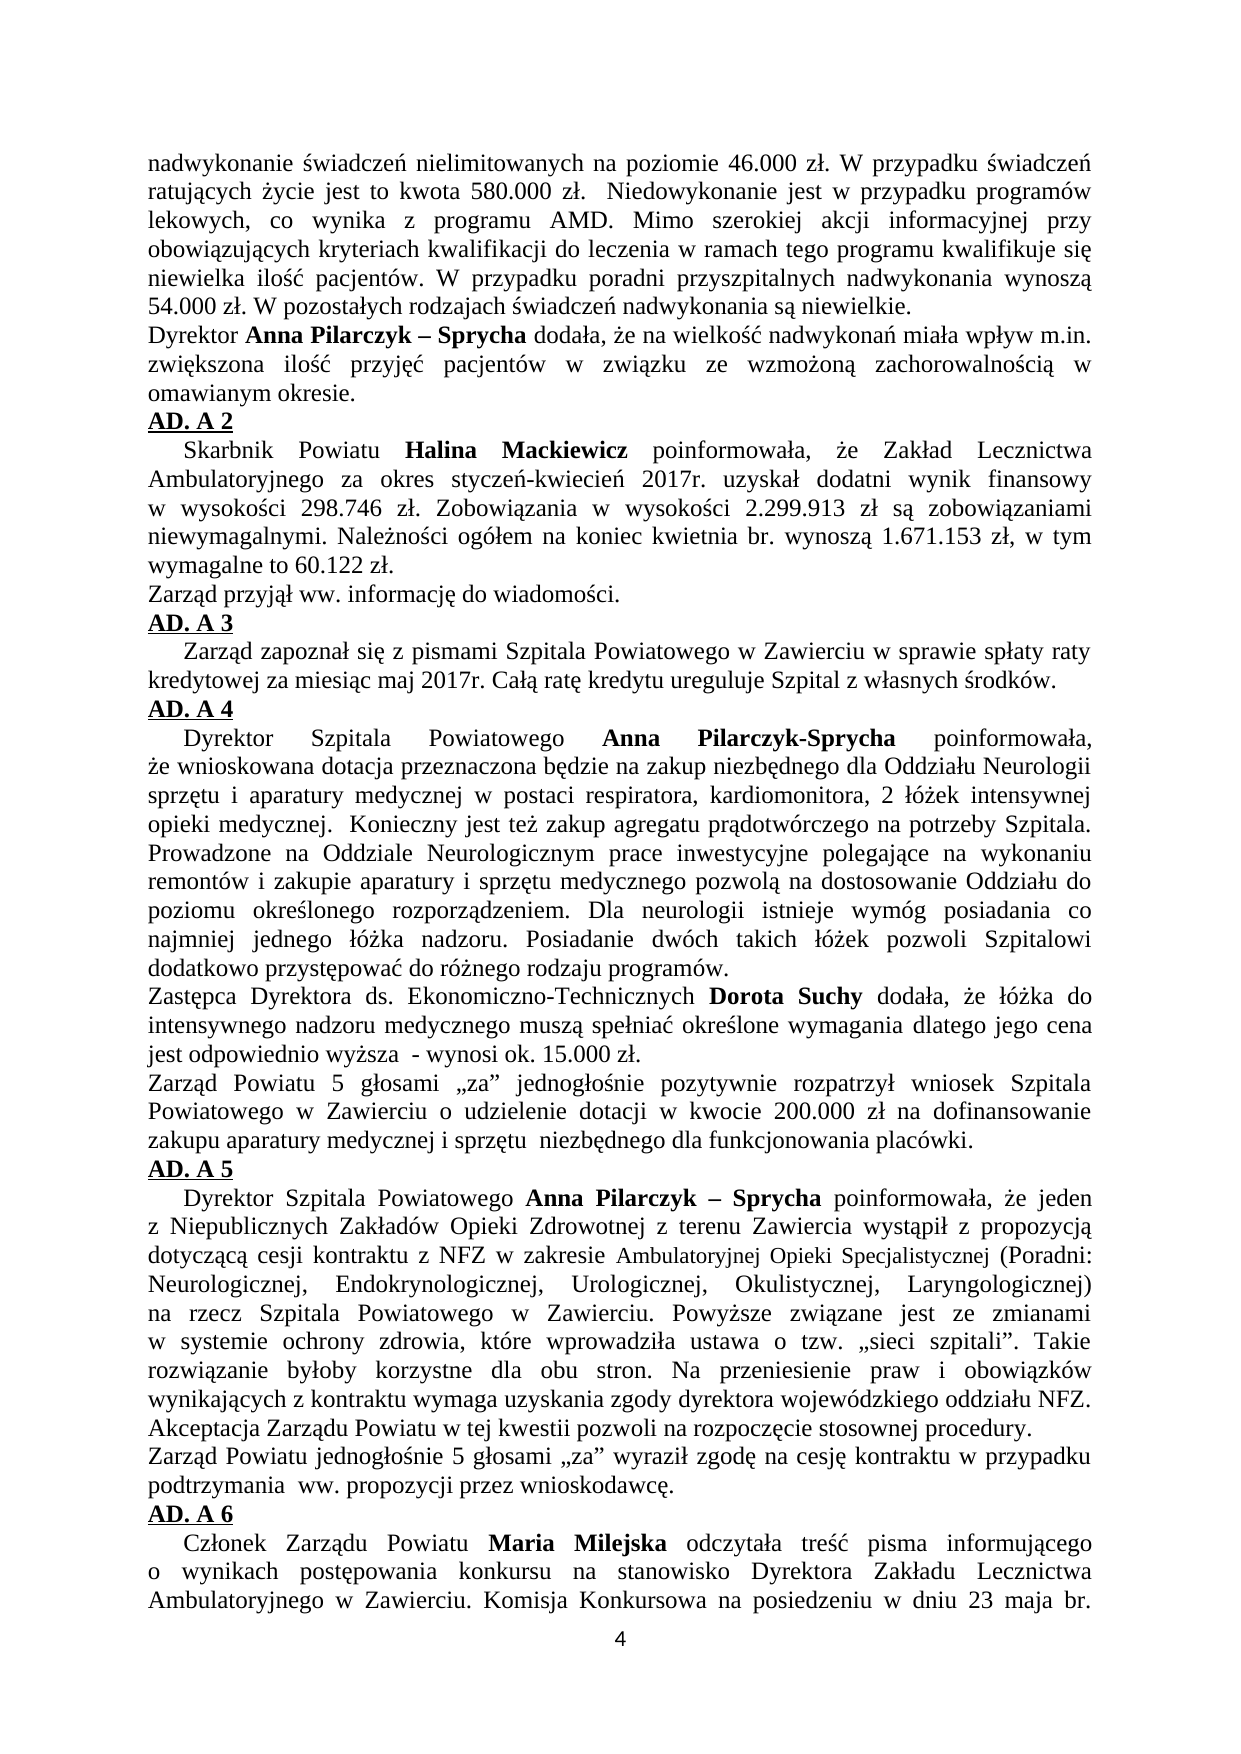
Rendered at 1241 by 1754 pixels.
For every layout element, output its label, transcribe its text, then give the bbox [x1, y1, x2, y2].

text AD. A 4 [148, 694, 1092, 723]
text AD. A 3 [148, 608, 1092, 636]
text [148, 1528, 1092, 1614]
text AD. A 6 [148, 1499, 1092, 1528]
text AD. A 5 [148, 1154, 1092, 1183]
text Dyrektor Szpitala Powiatowego Anna Pilarczyk – Sprycha poinformowała, że jeden z Niepublicznych Zakładów Opieki Zdrowotnej z terenu Zawiercia wystąpił z propozycją dotyczącą cesji kontraktu z NFZ w zakresie Ambulatoryjnej Opieki Specjalistycznej (Poradni: Neurologicznej, Endokrynologicznej, Urologicznej, Okulistycznej, Laryngologicznej) na rzecz Szpitala Powiatowego w Zawierciu. Powyższe związane jest ze zmianami w systemie ochrony zdrowia, które wprowadziła ustawa o tzw. „sieci szpitali”. Takie rozwiązanie byłoby korzystne dla obu stron. Na przeniesienie praw i obowiązków wynikających z kontraktu wymaga uzyskania zgody dyrektora wojewódzkiego oddziału NFZ. Akceptacja Zarządu Powiatu w tej kwestii pozwoli na rozpoczęcie stosownej procedury. [148, 1183, 1092, 1441]
text Skarbnik Powiatu Halina Mackiewicz poinformowała, że Zakład Lecznictwa Ambulatoryjnego za okres styczeń-kwiecień 2017r. uzyskał dodatni wynik finansowy w wysokości 298.746 zł. Zobowiązania w wysokości 2.299.913 zł są zobowiązaniami niewymagalnymi. Należności ogółem na koniec kwietnia br. wynoszą 1.671.153 zł, w tym wymagalne to 60.122 zł. [148, 435, 1092, 579]
text Zarząd zapoznał się z pismami Szpitala Powiatowego w Zawierciu w sprawie spłaty raty kredytowej za miesiąc maj 2017r. Całą ratę kredytu ureguluje Szpital z własnych środków. [148, 636, 1092, 694]
text Zarząd Powiatu jednogłośnie 5 głosami „za” wyraził zgodę na cesję kontraktu w przypadku podtrzymania ww. propozycji przez wnioskodawcę. [148, 1441, 1092, 1499]
text Zastępca Dyrektora ds. Ekonomiczno-Technicznych Dorota Suchy dodała, że łóżka do intensywnego nadzoru medycznego muszą spełniać określone wymagania dlatego jego cena jest odpowiednio wyższa - wynosi ok. 15.000 zł. [148, 981, 1092, 1068]
text AD. A 2 [148, 406, 1092, 435]
text Dyrektor Szpitala Powiatowego Anna Pilarczyk-Sprycha poinformowała, że wnioskowana dotacja przeznaczona będzie na zakup niezbędnego dla Oddziału Neurologii sprzętu i aparatury medycznej w postaci respiratora, kardiomonitora, 2 łóżek intensywnej opieki medycznej. Konieczny jest też zakup agregatu prądotwórczego na potrzeby Szpitala. Prowadzone na Oddziale Neurologicznym prace inwestycyjne polegające na wykonaniu remontów i zakupie aparatury i sprzętu medycznego pozwolą na dostosowanie Oddziału do poziomu określonego rozporządzeniem. Dla neurologii istnieje wymóg posiadania co najmniej jednego łóżka nadzoru. Posiadanie dwóch takich łóżek pozwoli Szpitalowi dodatkowo przystępować do różnego rodzaju programów. [148, 723, 1092, 981]
text Zarząd Powiatu 5 głosami „za” jednogłośnie pozytywnie rozpatrzył wniosek Szpitala Powiatowego w Zawierciu o udzielenie dotacji w kwocie 200.000 zł na dofinansowanie zakupu aparatury medycznej i sprzętu niezbędnego dla funkcjonowania placówki. [148, 1068, 1092, 1154]
text Zarząd przyjął ww. informację do wiadomości. [148, 579, 1092, 608]
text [148, 148, 1092, 320]
text Dyrektor Anna Pilarczyk – Sprycha dodała, że na wielkość nadwykonań miała wpływ m.in. zwiększona ilość przyjęć pacjentów w związku ze wzmożoną zachorowalnością w omawianym okresie. [148, 320, 1092, 406]
